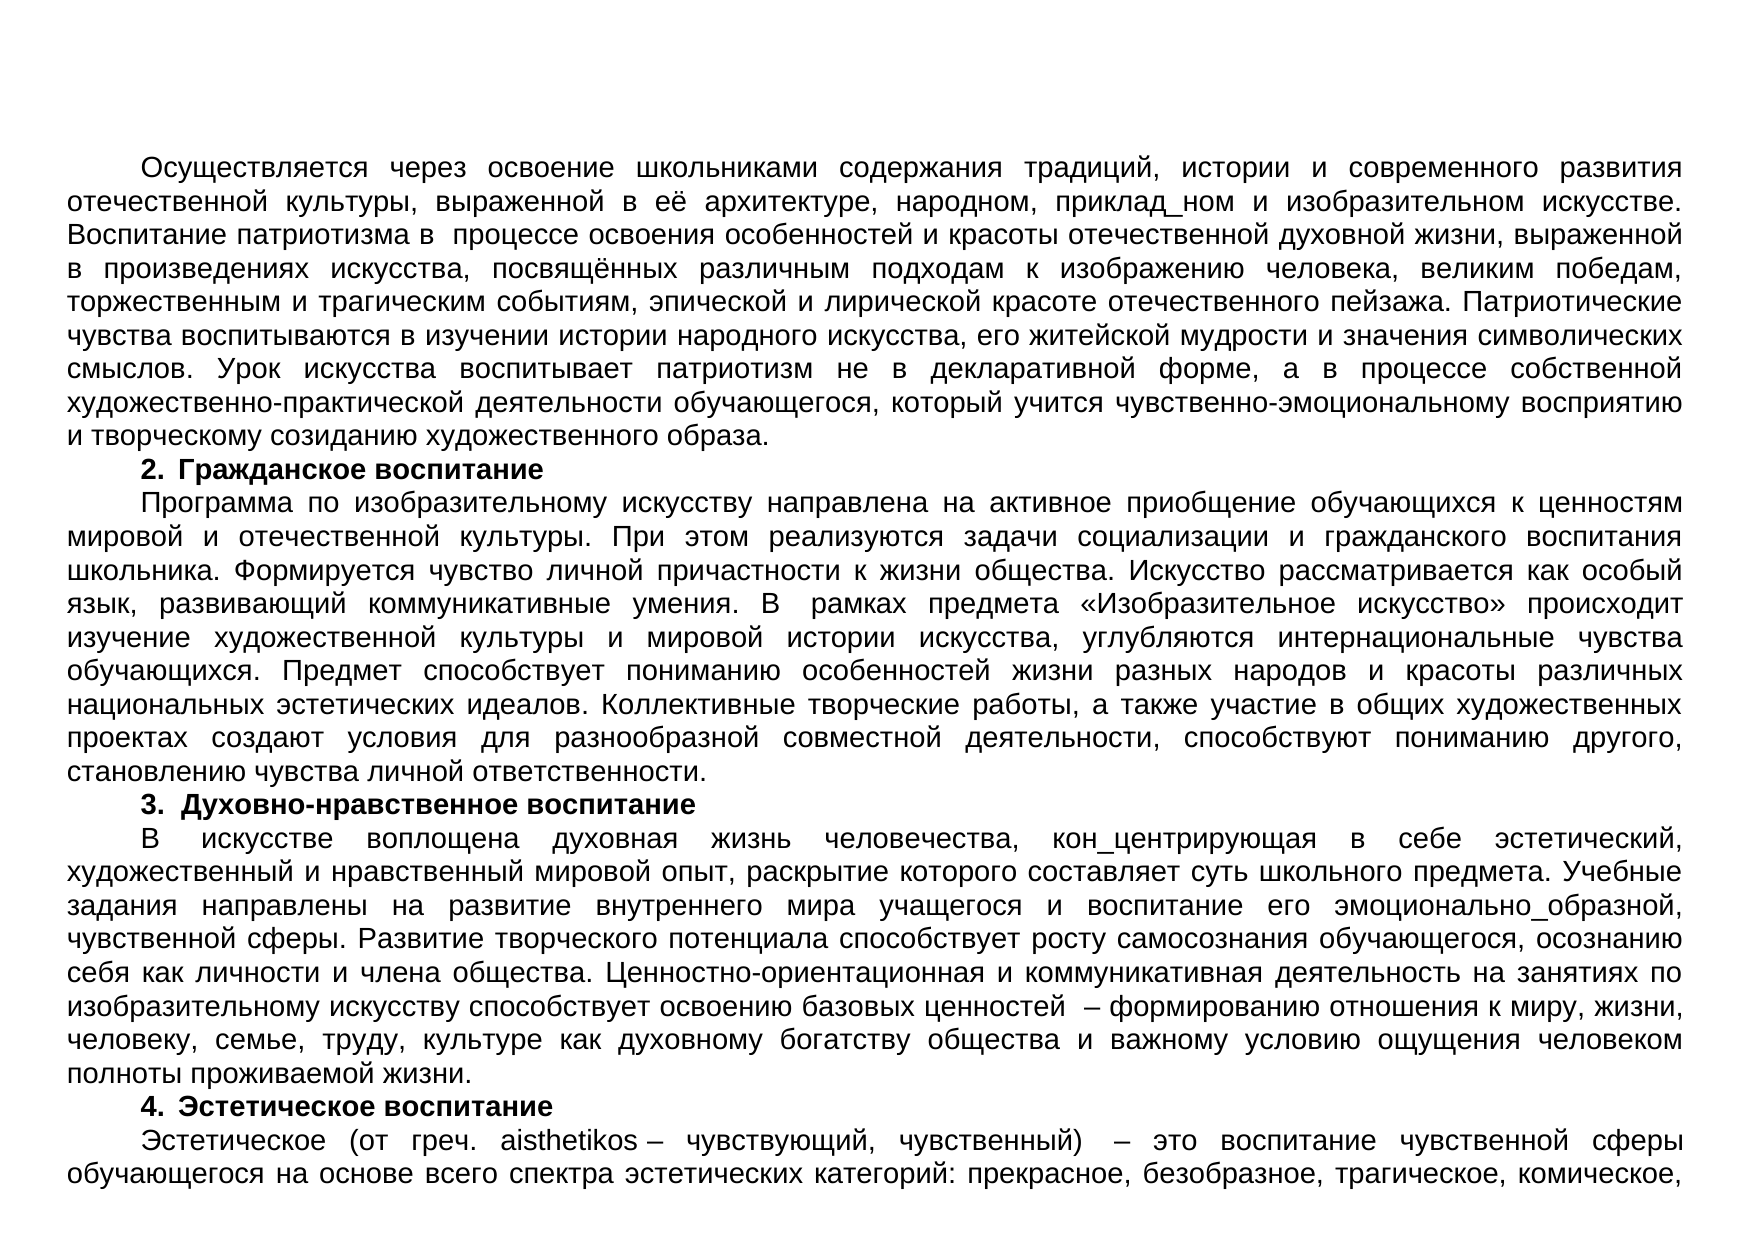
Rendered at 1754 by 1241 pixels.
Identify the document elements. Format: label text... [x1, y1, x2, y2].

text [67, 1123, 1684, 1190]
text Программа по изобразительному искусству направлена на активное приобщение обучающихся к ценностям мировой и отечественной культуры. При этом реализуются задачи социализации и гражданского воспитания школьника. Формируется чувство личной причастности к жизни общества. Искусство рассматривается как особый язык, развивающий коммуникативные умения. В рамках предмета «Изобразительное искусство» происходит изучение художественной культуры и мировой истории искусства, углубляются интернациональные чувства обучающихся. Предмет способствует пониманию особенностей жизни разных народов и красоты различных национальных эстетических идеалов. Коллективные творческие работы, а также участие в общих художественных проектах создают условия для разнообразной совместной деятельности, способствуют пониманию другого, становлению чувства личной ответственности. [67, 485, 1684, 787]
list Гражданское воспитание [140, 452, 1684, 485]
text В искусстве воплощена духовная жизнь человечества, кон_центрирующая в себе эстетический, художественный и нравственный мировой опыт, раскрытие которого составляет суть школьного предмета. Учебные задания направлены на развитие внутреннего мира учащегося и воспитание его эмоционально_образной, чувственной сферы. Развитие творческого потенциала способствует росту самосознания обучающегося, осознанию себя как личности и члена общества. Ценностно-ориентационная и коммуникативная деятельность на занятиях по изобразительному искусству способствует освоению базовых ценностей – формированию отношения к миру, жизни, человеку, семье, труду, культуре как духовному богатству общества и важному условию ощущения человеком полноты проживаемой жизни. [67, 821, 1684, 1089]
list Эстетическое воспитание [140, 1089, 1684, 1123]
text 3. Духовно-нравственное воспитание [67, 787, 1684, 821]
text Осуществляется через освоение школьниками содержания традиций, истории и современного развития отечественной культуры, выраженной в её архитектуре, народном, приклад_ном и изобразительном искусстве. Воспитание патриотизма в процессе освоения особенностей и красоты отечественной духовной жизни, выраженной в произведениях искусства, посвящённых различным подходам к изображению человека, великим победам, торжественным и трагическим событиям, эпической и лирической красоте отечественного пейзажа. Патриотические чувства воспитываются в изучении истории народного искусства, его житейской мудрости и значения символических смыслов. Урок искусства воспитывает патриотизм не в декларативной форме, а в процессе собственной художественно-практической деятельности обучающегося, который учится чувственно-эмоциональному восприятию и творческому созиданию художественного образа. [67, 150, 1684, 452]
